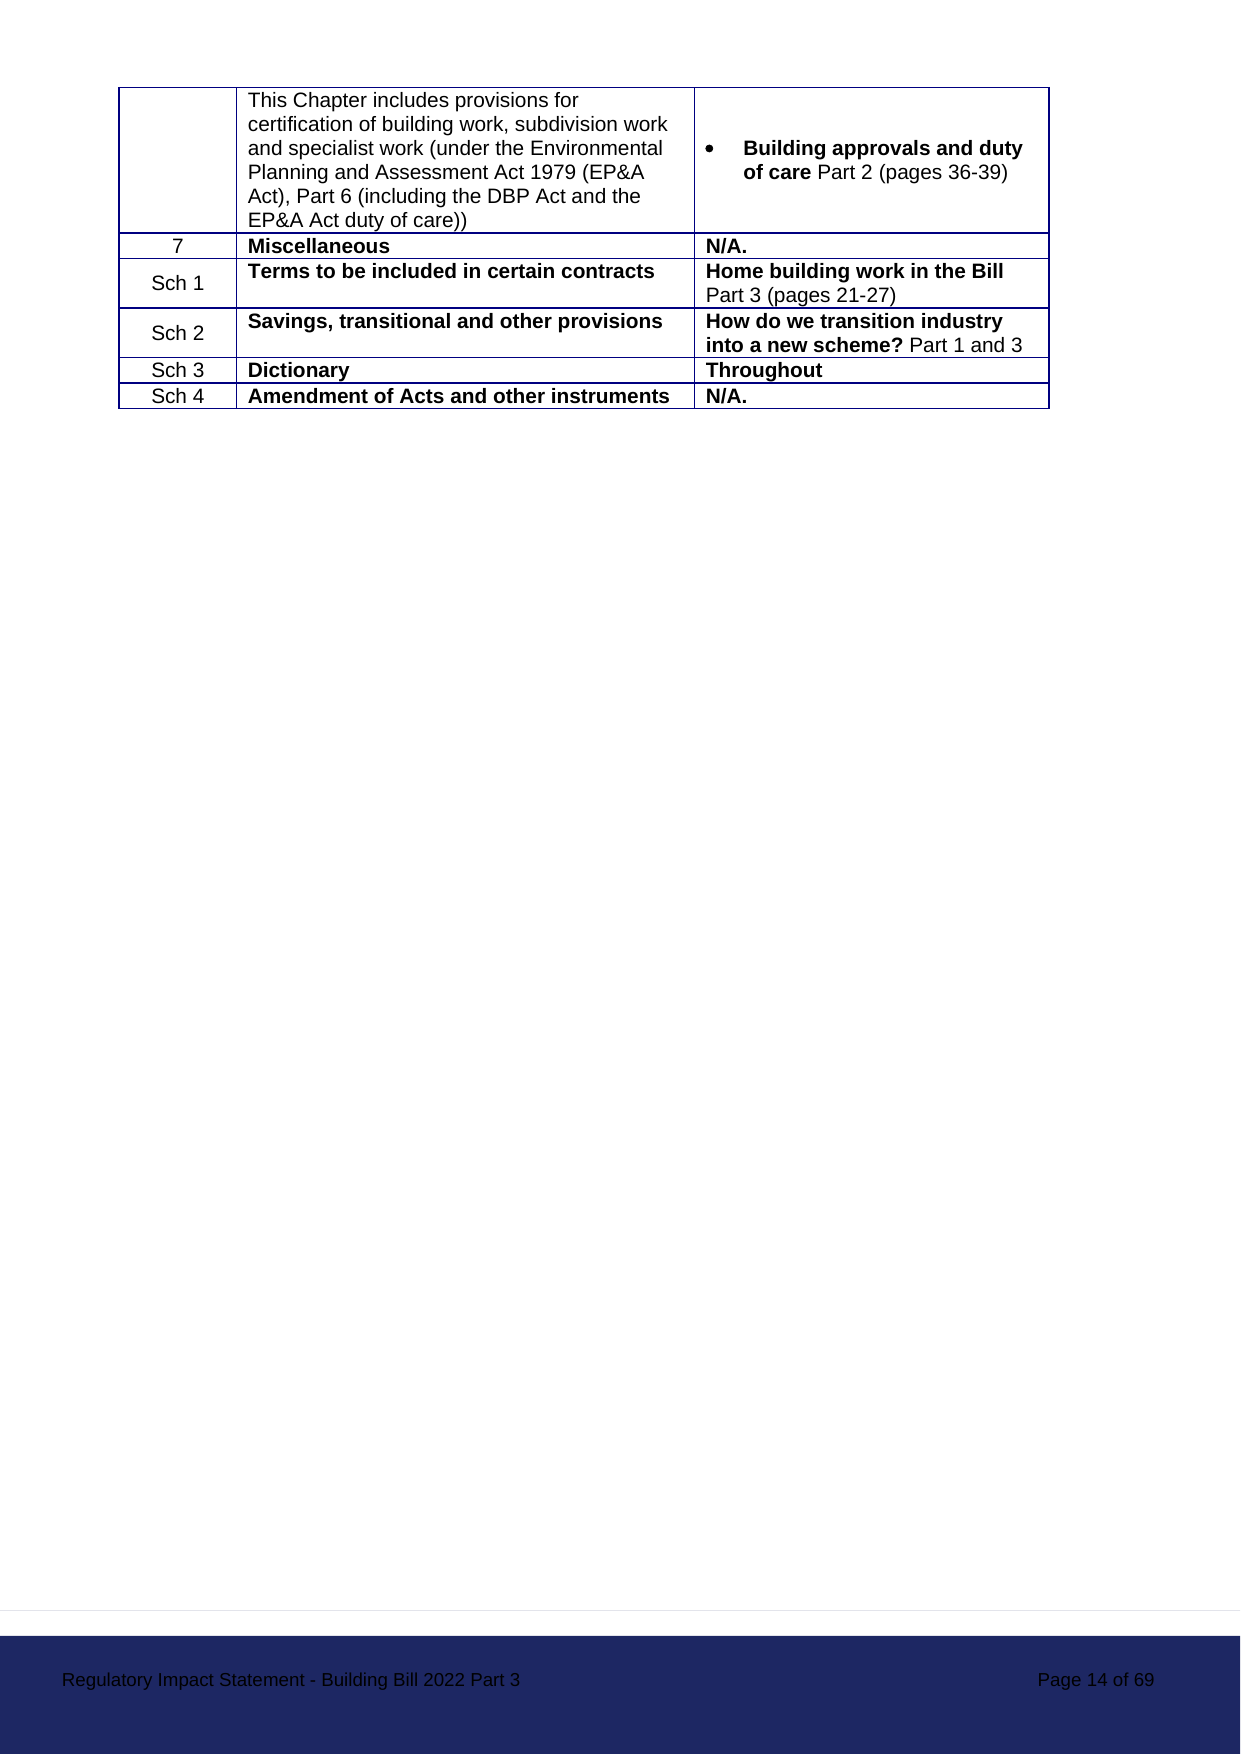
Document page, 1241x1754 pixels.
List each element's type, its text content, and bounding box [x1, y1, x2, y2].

table_cell N/A. [695, 234, 1048, 258]
table_cell Sch 1 [120, 259, 236, 307]
table_cell Terms to be included in certain contracts [237, 259, 694, 307]
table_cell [695, 88, 1048, 232]
table_cell Sch 4 [120, 384, 236, 408]
table_cell Home building work in the Bill Part 3 (pages 21-27) [695, 259, 1048, 307]
table_cell 7 [120, 234, 236, 258]
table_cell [237, 88, 694, 232]
table_cell Miscellaneous [237, 234, 694, 258]
table_cell 6 [120, 88, 236, 232]
table_cell Sch 2 [120, 309, 236, 357]
table_cell N/A. [695, 384, 1048, 408]
table_cell Dictionary [237, 358, 694, 382]
table_cell How do we transition industry into a new scheme? Part 1 and 3 [695, 309, 1048, 357]
table_cell Sch 3 [120, 358, 236, 382]
table_cell Amendment of Acts and other instruments [237, 384, 694, 408]
table_cell Throughout [695, 358, 1048, 382]
table_cell Savings, transitional and other provisions [237, 309, 694, 357]
